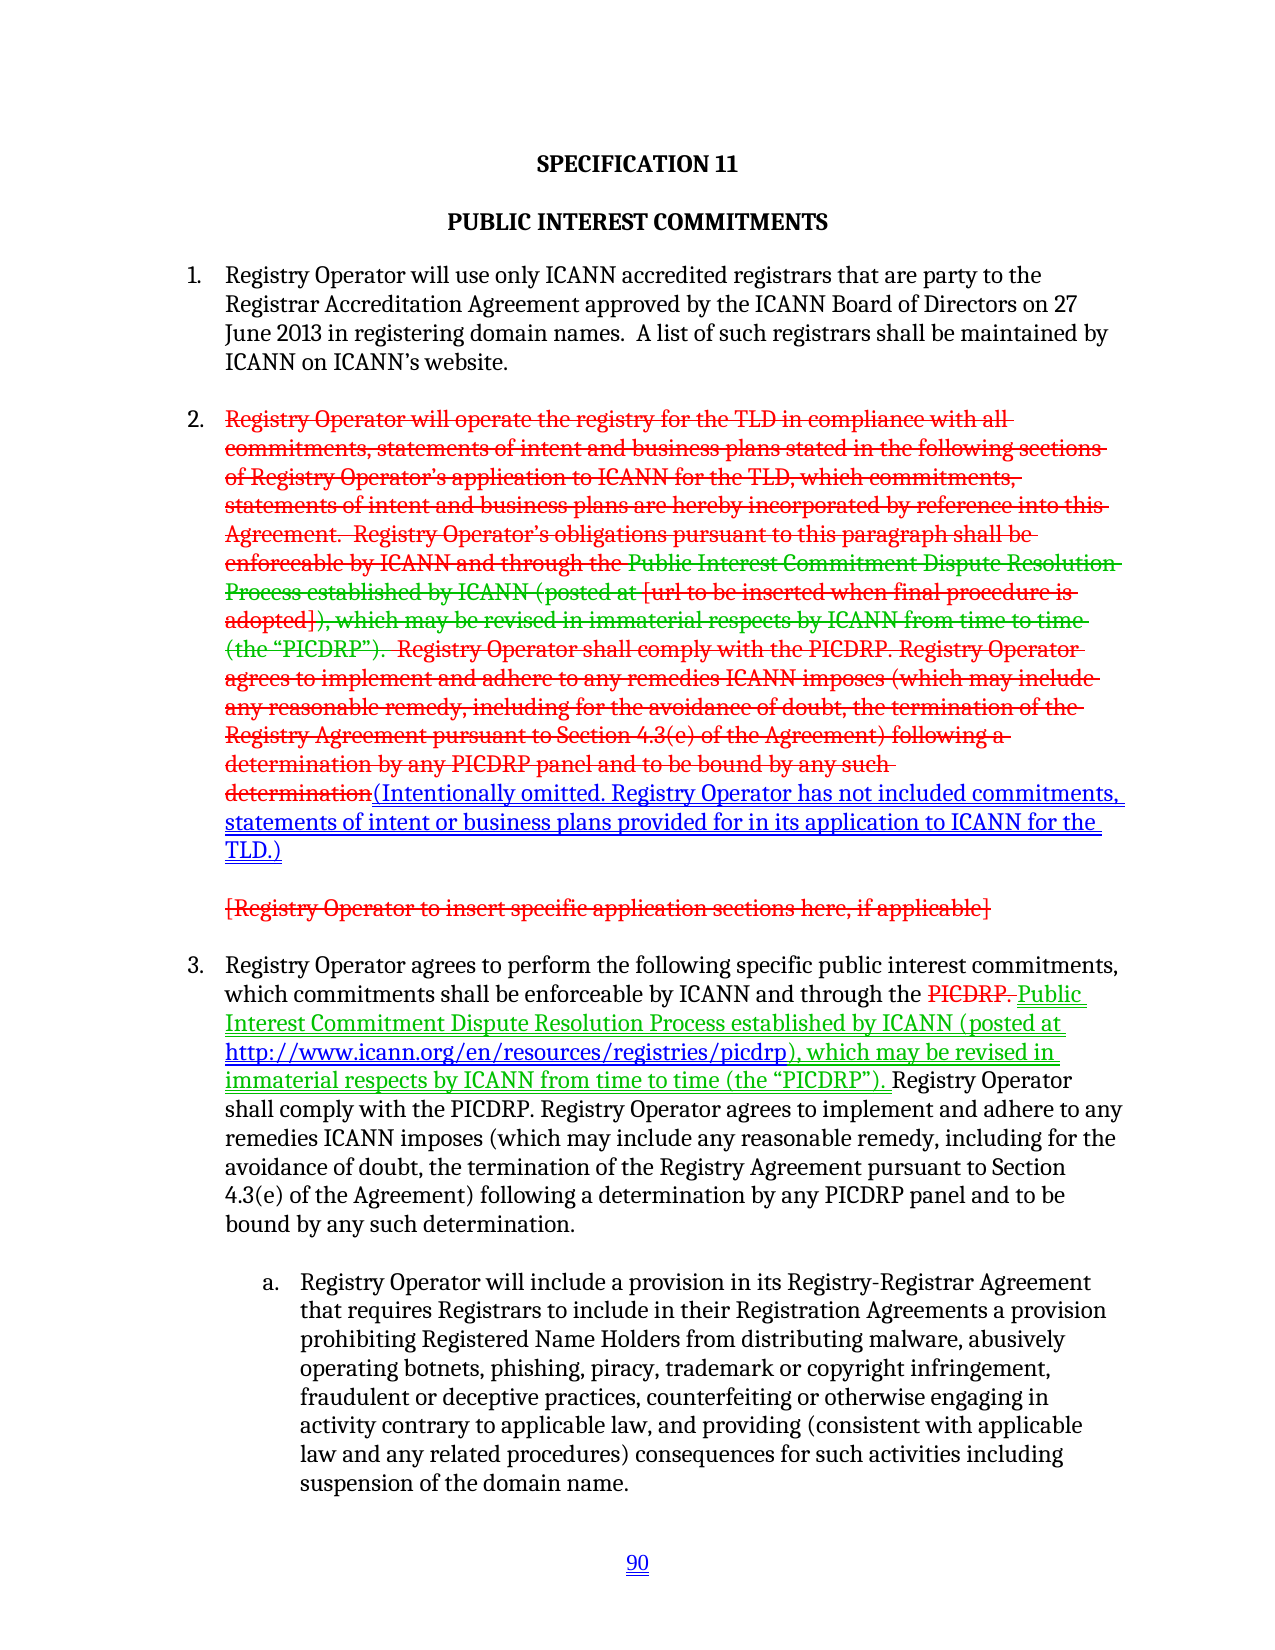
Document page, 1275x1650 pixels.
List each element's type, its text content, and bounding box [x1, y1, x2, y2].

list Registry Operator will operate the registry for the TLD in compliance with all commitments, statements of intent and business plans stated in the following sections of Registry Operator’s application to ICANN for the TLD, which commitments, statements of intent and business plans are hereby incorporated by reference into this Agreement. Registry Operator’s obligations pursuant to this paragraph shall be enforceable by ICANN and through the Public Interest Commitment Dispute Resolution Process established by ICANN (posted at [url to be inserted when final procedure is adopted]), which may be revised in immaterial respects by ICANN from time to time (the “PICDRP”). Registry Operator shall comply with the PICDRP. Registry Operator agrees to implement and adhere to any remedies ICANN imposes (which may include any reasonable remedy, including for the avoidance of doubt, the termination of the Registry Agreement pursuant to Section 4.3(e) of the Agreement) following a determination by any PICDRP panel and to be bound by any such determination(Intentionally omitted. Registry Operator has not included commitments, statements of intent or business plans provided for in its application to ICANN for the TLD.) [187, 405, 1125, 865]
list [Registry Operator to insert specific application sections here, if applicable] [225, 894, 1125, 922]
list Registry Operator will use only ICANN accredited registrars that are party to the Registrar Accreditation Agreement approved by the ICANN Board of Directors on 27 June 2013 in registering domain names. A list of such registrars shall be maintained by ICANN on ICANN’s website. [187, 261, 1125, 376]
list Registry Operator will include a provision in its Registry-Registrar Agreement that requires Registrars to include in their Registration Agreements a provision prohibiting Registered Name Holders from distributing malware, abusively operating botnets, phishing, piracy, trademark or copyright infringement, fraudulent or deceptive practices, counterfeiting or otherwise engaging in activity contrary to applicable law, and providing (consistent with applicable law and any related procedures) consequences for such activities including suspension of the domain name. [262, 1267, 1125, 1497]
list Registry Operator agrees to perform the following specific public interest commitments, which commitments shall be enforceable by ICANN and through the PICDRP. Public Interest Commitment Dispute Resolution Process established by ICANN (posted at http://www.icann.org/en/resources/registries/picdrp), which may be revised in immaterial respects by ICANN from time to time (the “PICDRP”). Registry Operator shall comply with the PICDRP. Registry Operator agrees to implement and adhere to any remedies ICANN imposes (which may include any reasonable remedy, including for the avoidance of doubt, the termination of the Registry Agreement pursuant to Section 4.3(e) of the Agreement) following a determination by any PICDRP panel and to be bound by any such determination. [187, 951, 1125, 1239]
text PUBLIC INTEREST COMMITMENTS [150, 150, 1125, 236]
